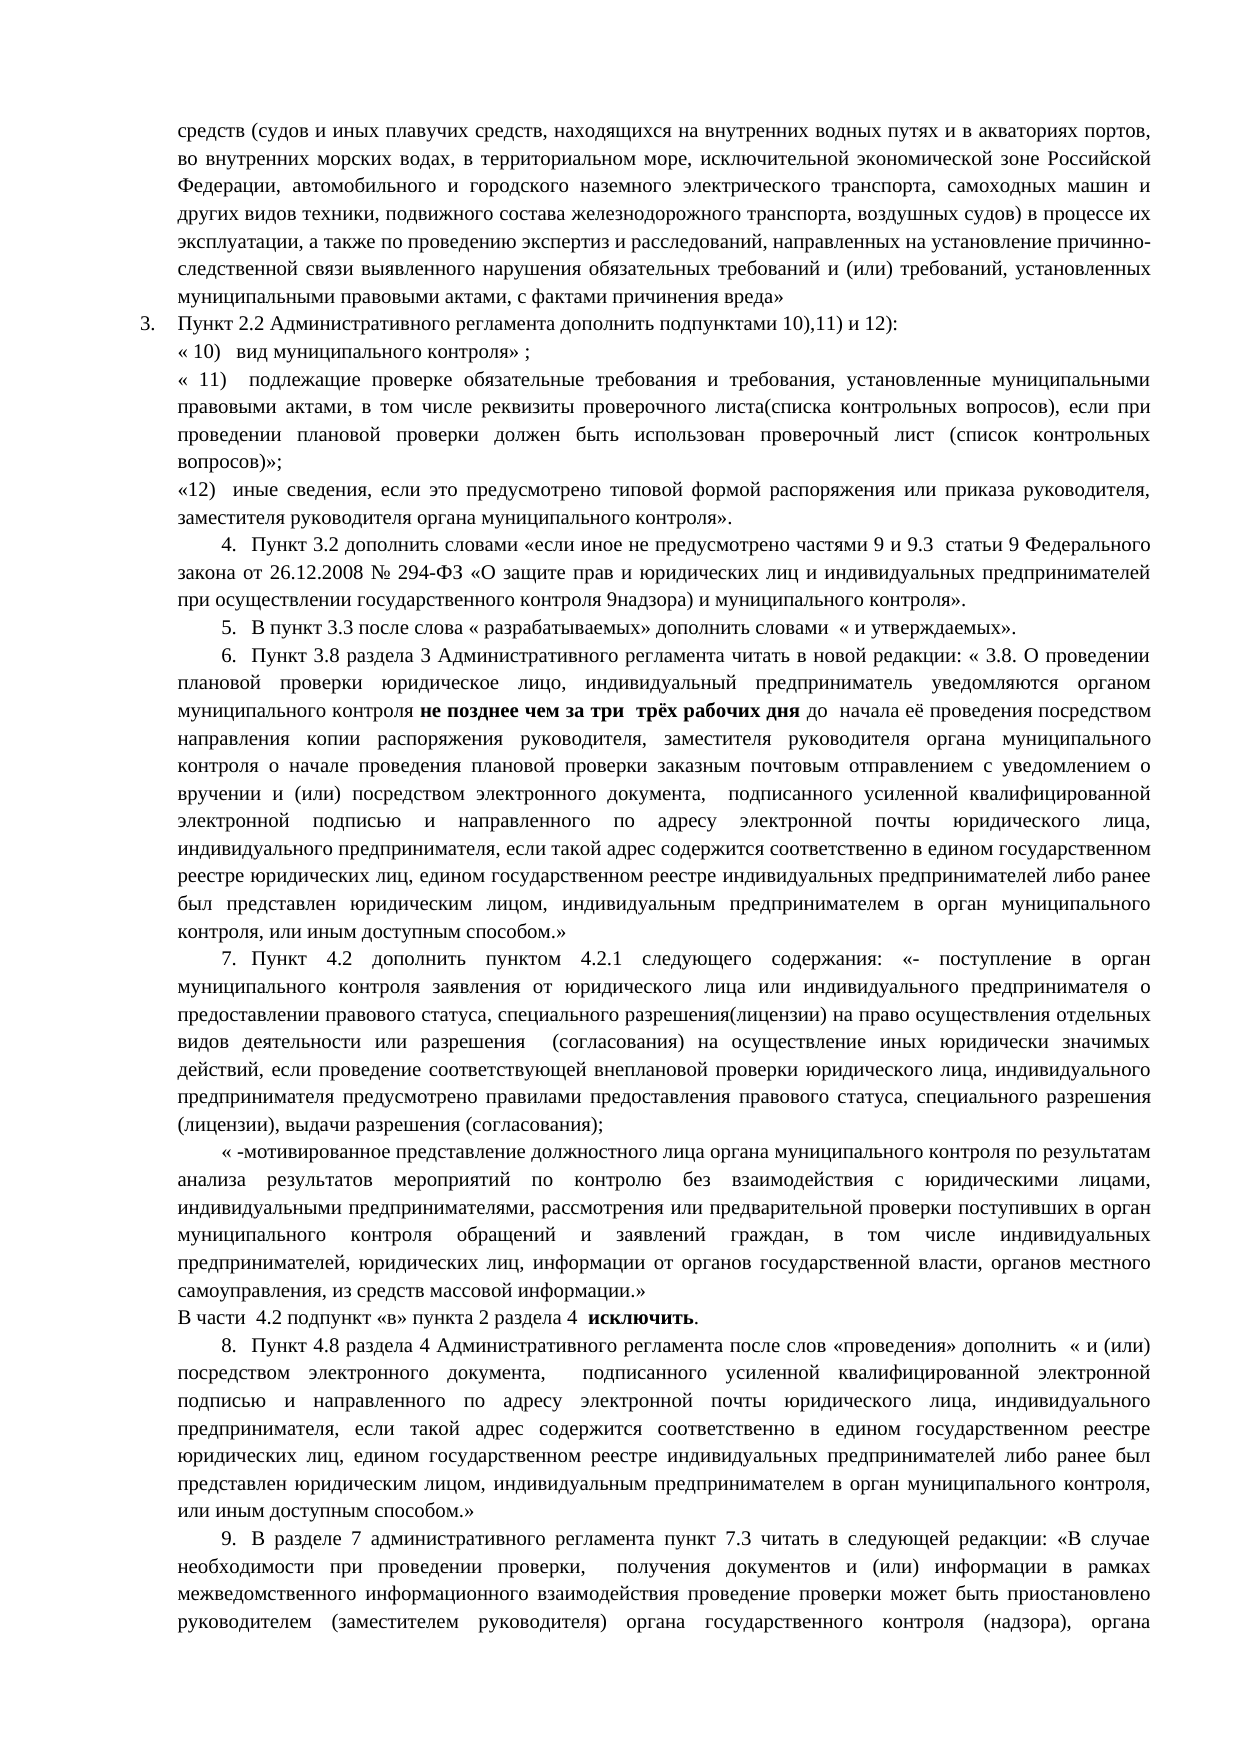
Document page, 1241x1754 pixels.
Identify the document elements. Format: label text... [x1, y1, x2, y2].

list Пункт 2.2 Административного регламента дополнить подпунктами 10),11) и 12): [140, 311, 1152, 335]
list Пункт 4.2 дополнить пунктом 4.2.1 следующего содержания: «- поступление в орган муниципального контроля заявления от юридического лица или индивидуального предпринимателя о предоставлении правового статуса, специального разрешения(лицензии) на право осуществления отдельных видов деятельности или разрешения (согласования) на осуществление иных юридически значимых действий, если проведение соответствующей внеплановой проверки юридического лица, индивидуального предпринимателя предусмотрено правилами предоставления правового статуса, специального разрешения (лицензии), выдачи разрешения (согласования); [177, 946, 1152, 1136]
text « 11) подлежащие проверке обязательные требования и требования, установленные муниципальными правовыми актами, в том числе реквизиты проверочного листа(списка контрольных вопросов), если при проведении плановой проверки должен быть использован проверочный лист (список контрольных вопросов)»; [177, 367, 1152, 473]
list Пункт 4.8 раздела 4 Административного регламента после слов «проведения» дополнить « и (или) посредством электронного документа, подписанного усиленной квалифицированной электронной подписью и направленного по адресу электронной почты юридического лица, индивидуального предпринимателя, если такой адрес содержится соответственно в едином государственном реестре юридических лиц, едином государственном реестре индивидуальных предпринимателей либо ранее был представлен юридическим лицом, индивидуальным предпринимателем в орган муниципального контроля, или иным доступным способом.» [177, 1333, 1152, 1522]
text В части 4.2 подпункт «в» пункта 2 раздела 4 исключить. [177, 1305, 1152, 1329]
list Пункт 3.2 дополнить словами «если иное не предусмотрено частями 9 и 9.3 статьи 9 Федерального закона от 26.12.2008 № 294-ФЗ «О защите прав и юридических лиц и индивидуальных предпринимателей при осуществлении государственного контроля 9надзора) и муниципального контроля». [177, 532, 1152, 611]
text « 10) вид муниципального контроля» ; [177, 339, 1152, 363]
text « -мотивированное представление должностного лица органа муниципального контроля по результатам анализа результатов мероприятий по контролю без взаимодействия с юридическими лицами, индивидуальными предпринимателями, рассмотрения или предварительной проверки поступивших в орган муниципального контроля обращений и заявлений граждан, в том числе индивидуальных предпринимателей, юридических лиц, информации от органов государственной власти, органов местного самоуправления, из средств массовой информации.» [177, 1139, 1152, 1302]
list Пункт 3.8 раздела 3 Административного регламента читать в новой редакции: « 3.8. О проведении плановой проверки юридическое лицо, индивидуальный предприниматель уведомляются органом муниципального контроля не позднее чем за три трёх рабочих дня до начала её проведения посредством направления копии распоряжения руководителя, заместителя руководителя органа муниципального контроля о начале проведения плановой проверки заказным почтовым отправлением с уведомлением о вручении и (или) посредством электронного документа, подписанного усиленной квалифицированной электронной подписью и направленного по адресу электронной почты юридического лица, индивидуального предпринимателя, если такой адрес содержится соответственно в едином государственном реестре юридических лиц, едином государственном реестре индивидуальных предпринимателей либо ранее был представлен юридическим лицом, индивидуальным предпринимателем в орган муниципального контроля, или иным доступным способом.» [177, 643, 1152, 943]
list В пункт 3.3 после слова « разрабатываемых» дополнить словами « и утверждаемых». [177, 615, 1152, 639]
text «12) иные сведения, если это предусмотрено типовой формой распоряжения или приказа руководителя, заместителя руководителя органа муниципального контроля». [177, 477, 1152, 529]
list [177, 118, 1152, 308]
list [177, 1526, 1152, 1633]
